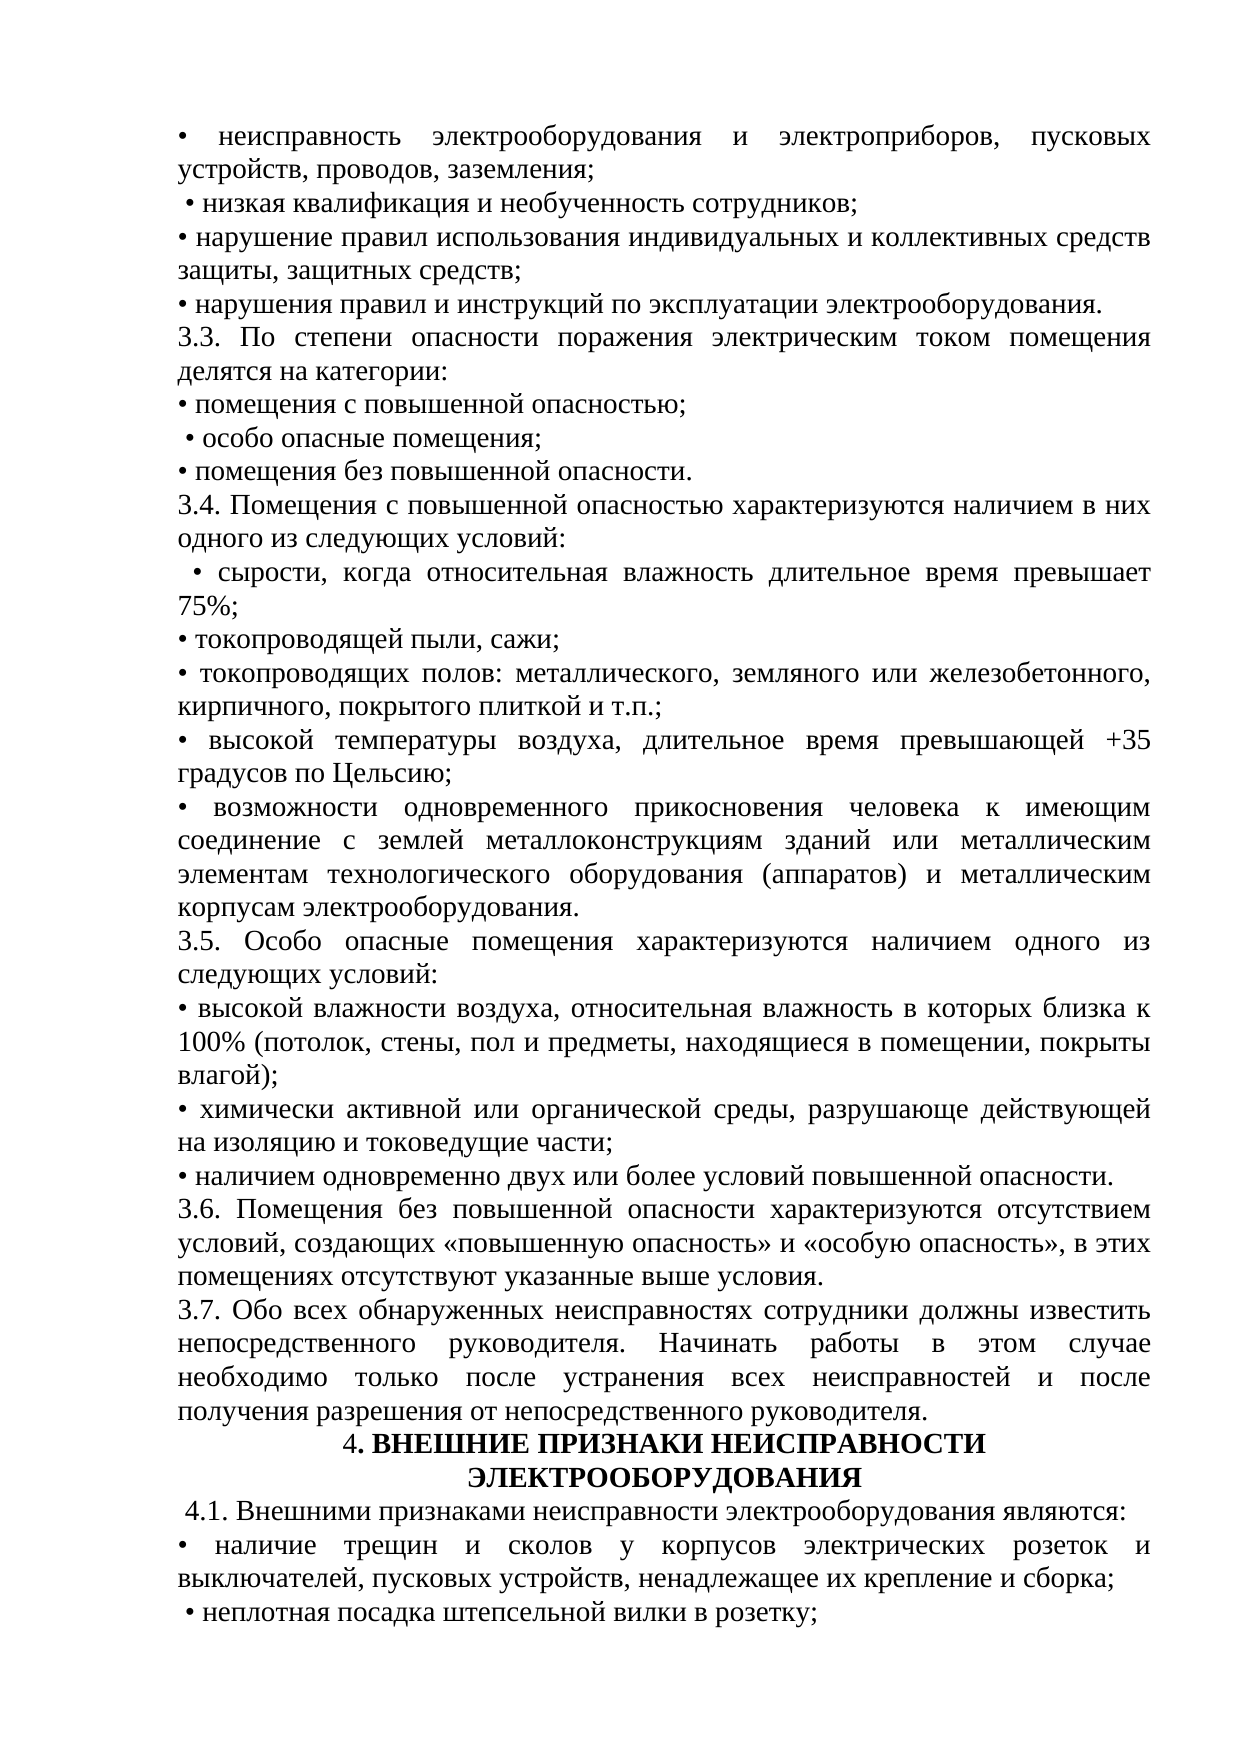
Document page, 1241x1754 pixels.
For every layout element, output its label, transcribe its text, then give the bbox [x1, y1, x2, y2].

text 3.3. По степени опасности поражения электрическим током помещения делятся на категории: [177, 319, 1152, 386]
text • высокой влажности воздуха, относительная влажность в которых близка к 100% (потолок, стены, пол и предметы, находящиеся в помещении, покрыты влагой); [177, 990, 1152, 1091]
text 4.1. Внешними признаками неисправности электрооборудования являются: [177, 1493, 1152, 1527]
text • сырости, когда относительная влажность длительное время превышает 75%; [177, 554, 1152, 621]
text • помещения без повышенной опасности. [177, 453, 1152, 487]
text • высокой температуры воздуха, длительное время превышающей +35 градусов по Цельсию; [177, 722, 1152, 789]
text • особо опасные помещения; [177, 420, 1152, 453]
text • низкая квалификация и необученность сотрудников; [177, 185, 1152, 219]
text • наличием одновременно двух или более условий повышенной опасности. [177, 1158, 1152, 1191]
text 3.4. Помещения с повышенной опасностью характеризуются наличием в них одного из следующих условий: [177, 487, 1152, 554]
text • возможности одновременного прикосновения человека к имеющим соединение с землей металлоконструкциям зданий или металлическим элементам технологического оборудования (аппаратов) и металлическим корпусам электрооборудования. [177, 789, 1152, 923]
text • химически активной или органической среды, разрушающе действующей на изоляцию и токоведущие части; [177, 1091, 1152, 1158]
text • наличие трещин и сколов у корпусов электрических розеток и выключателей, пусковых устройств, ненадлежащее их крепление и сборка; [177, 1527, 1152, 1594]
text • нарушение правил использования индивидуальных и коллективных средств защиты, защитных средств; [177, 219, 1152, 286]
text • токопроводящей пыли, сажи; [177, 621, 1152, 655]
text • токопроводящих полов: металлического, земляного или железобетонного, кирпичного, покрытого плиткой и т.п.; [177, 655, 1152, 722]
text 3.6. Помещения без повышенной опасности характеризуются отсутствием условий, создающих «повышенную опасность» и «особую опасность», в этих помещениях отсутствуют указанные выше условия. [177, 1191, 1152, 1292]
text • помещения с повышенной опасностью; [177, 386, 1152, 420]
text • неисправность электрооборудования и электроприборов, пусковых устройств, проводов, заземления; [177, 118, 1152, 185]
text 3.5. Особо опасные помещения характеризуются наличием одного из следующих условий: [177, 923, 1152, 990]
text • неплотная посадка штепсельной вилки в розетку; [177, 1594, 1152, 1627]
text 4. ВНЕШНИЕ ПРИЗНАКИ НЕИСПРАВНОСТИ ЭЛЕКТРООБОРУДОВАНИЯ [177, 1426, 1152, 1493]
text 3.7. Обо всех обнаруженных неисправностях сотрудники должны известить непосредственного руководителя. Начинать работы в этом случае необходимо только после устранения всех неисправностей и после получения разрешения от непосредственного руководителя. [177, 1292, 1152, 1426]
text • нарушения правил и инструкций по эксплуатации электрооборудования. [177, 286, 1152, 319]
